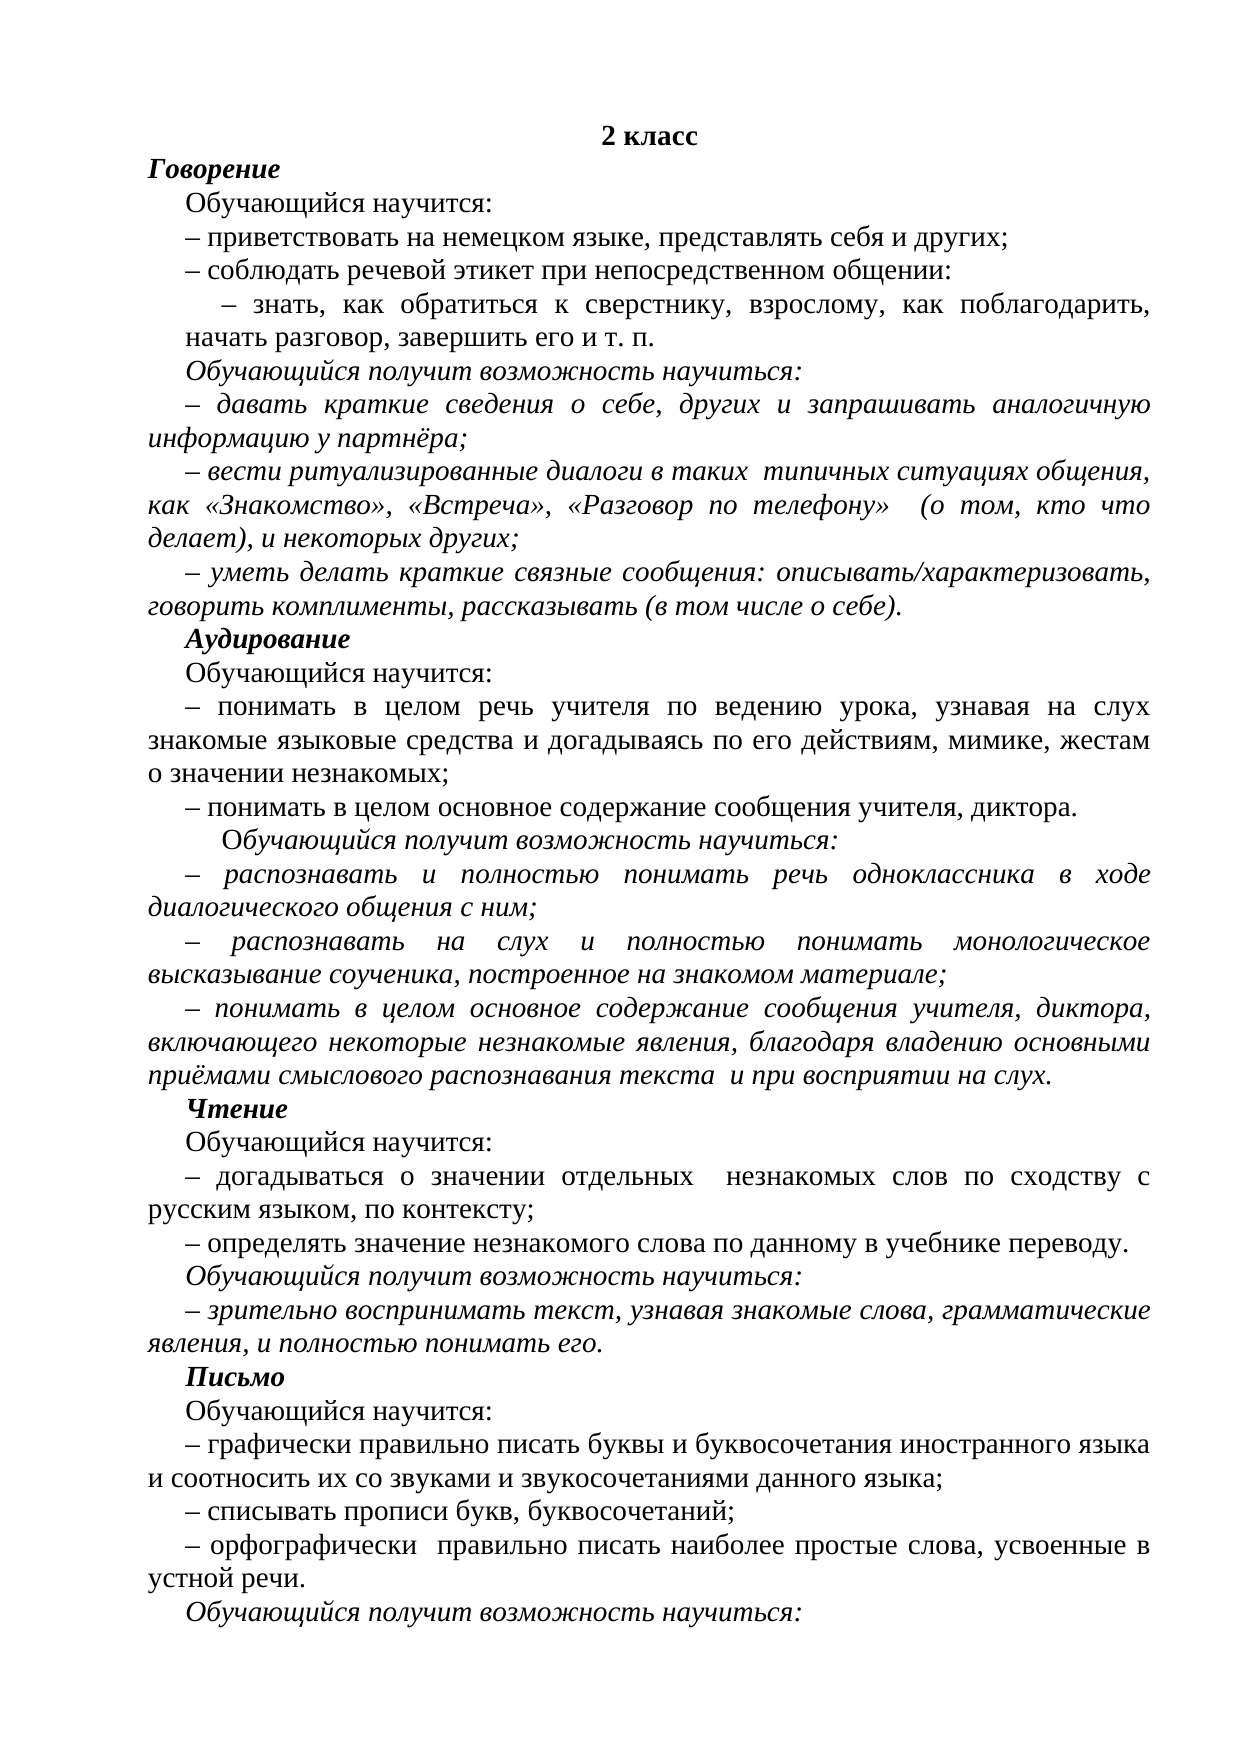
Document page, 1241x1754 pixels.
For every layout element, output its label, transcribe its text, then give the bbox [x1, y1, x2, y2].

text – знать, как обратиться к сверстнику, взрослому, как поблагодарить, начать разговор, завершить его и т. п. [185, 286, 1152, 353]
text – распознавать и полностью понимать речь одноклассника в ходе диалогического общения с ним; [148, 856, 1152, 923]
text – понимать в целом основное содержание сообщения учителя, диктора. [148, 789, 1152, 822]
text 2 класс [148, 118, 1152, 152]
text Обучающийся получит возможность научиться: [148, 822, 1152, 856]
text – давать краткие сведения о себе, других и запрашивать аналогичную информацию у партнёра; [148, 386, 1152, 453]
text Обучающийся получит возможность научиться: [148, 1594, 1152, 1627]
text – соблюдать речевой этикет при непосредственном общении: [148, 252, 1152, 286]
text Обучающийся научится: [148, 1124, 1152, 1158]
text – определять значение незнакомого слова по данному в учебнике переводу. [148, 1225, 1152, 1258]
text Письмо [148, 1359, 1152, 1393]
text – распознавать на слух и полностью понимать монологическое высказывание соученика, построенное на знакомом материале; [148, 923, 1152, 990]
text – списывать прописи букв, буквосочетаний; [148, 1493, 1152, 1527]
text Говорение [148, 152, 1152, 185]
text – зрительно воспринимать текст, узнавая знакомые слова, грамматические явления, и полностью понимать его. [148, 1292, 1152, 1359]
text – понимать в целом речь учителя по ведению урока, узнавая на слух знакомые языковые средства и догадываясь по его действиям, мимике, жестам о значении незнакомых; [148, 688, 1152, 789]
text Чтение [148, 1091, 1152, 1124]
text – приветствовать на немецком языке, представлять себя и других; [148, 219, 1152, 252]
text Аудирование [148, 621, 1152, 655]
text – графически правильно писать буквы и буквосочетания иностранного языка и соотносить их со звуками и звукосочетаниями данного языка; [148, 1426, 1152, 1493]
text – уметь делать краткие связные сообщения: описывать/характеризовать, говорить комплименты, рассказывать (в том числе о себе). [148, 554, 1152, 621]
text – орфографически правильно писать наиболее простые слова, усвоенные в устной речи. [148, 1527, 1152, 1594]
text – вести ритуализированные диалоги в таких типичных ситуациях общения, как «Знакомство», «Встреча», «Разговор по телефону» (о том, кто что делает), и некоторых других; [148, 453, 1152, 554]
text Обучающийся научится: [148, 185, 1152, 219]
text – догадываться о значении отдельных незнакомых слов по сходству с русским языком, по контексту; [148, 1158, 1152, 1225]
text – понимать в целом основное содержание сообщения учителя, диктора, включающего некоторые незнакомые явления, благодаря владению основными приёмами смыслового распознавания текста и при восприятии на слух. [148, 990, 1152, 1091]
text Обучающийся получит возможность научиться: [148, 353, 1152, 386]
text Обучающийся научится: [148, 655, 1152, 688]
text Обучающийся научится: [148, 1393, 1152, 1426]
text Обучающийся получит возможность научиться: [148, 1258, 1152, 1292]
